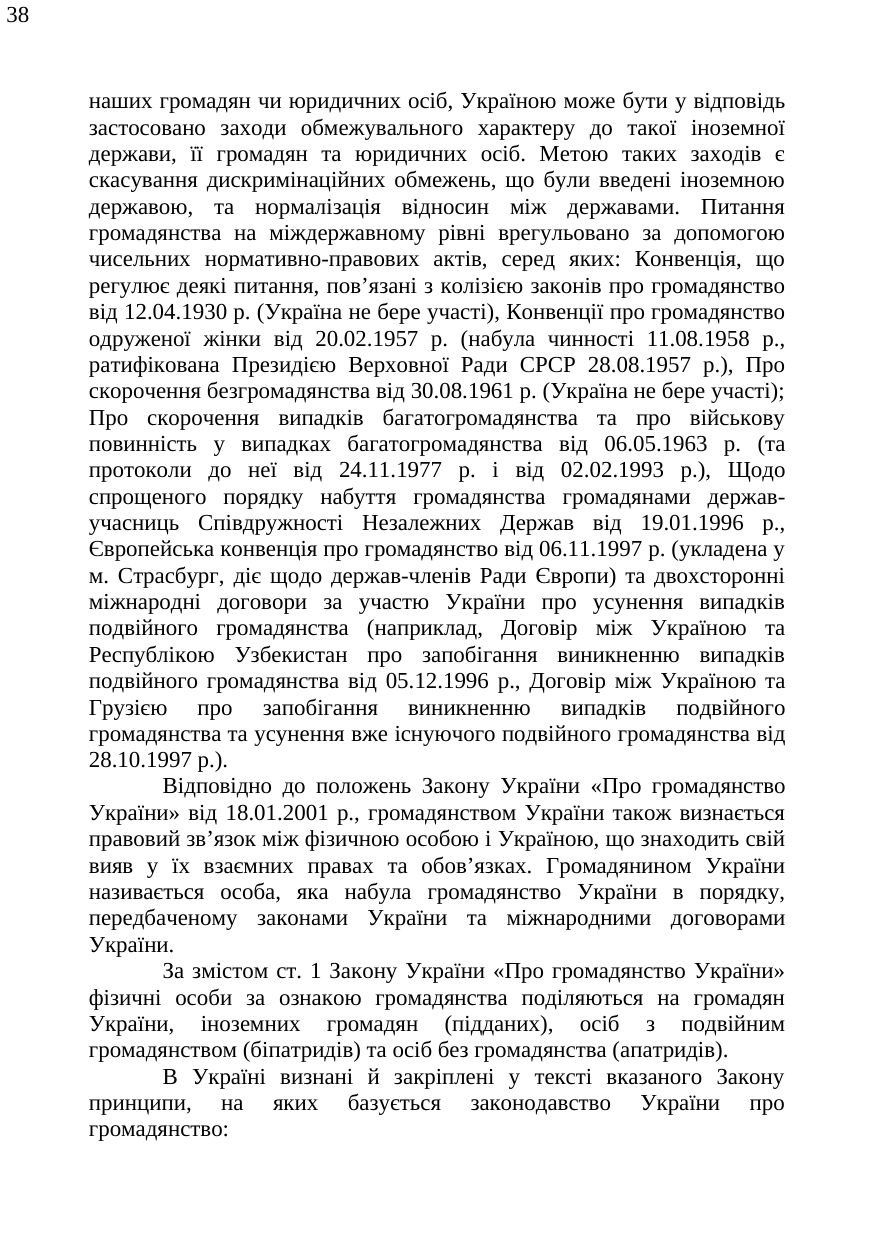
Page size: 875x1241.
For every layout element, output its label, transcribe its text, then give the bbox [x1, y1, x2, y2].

text В Україні визнані й закріплені у тексті вказаного Закону принципи, на яких базується законодавство України про громадянство: [89, 1063, 786, 1142]
text наших громадян чи юридичних осіб, Україною може бути у відповідь застосовано заходи обмежувального характеру до такої іноземної держави, її громадян та юридичних осіб. Метою таких заходів є скасування дискримінаційних обмежень, що були введені іноземною державою, та нормалізація відносин між державами. Питання громадянства на міждержавному рівні врегульовано за допомогою чисельних нормативно-правових актів, серед яких: Конвенція, що регулює деякі питання, пов’язані з колізією законів про громадянство від 12.04.1930 р. (Україна не бере участі), Конвенції про громадянство одруженої жінки від 20.02.1957 р. (набула чинності 11.08.1958 р., ратифікована Президією Верховної Ради СРСР 28.08.1957 р.), Про скорочення безгромадянства від 30.08.1961 р. (Україна не бере участі); Про скорочення випадків багатогромадянства та про військову повинність у випадках багатогромадянства від 06.05.1963 р. (та протоколи до неї від 24.11.1977 р. і від 02.02.1993 р.), Щодо спрощеного порядку набуття громадянства громадянами держав- учасниць Співдружності Незалежних Держав від 19.01.1996 р., Європейська конвенція про громадянство від 06.11.1997 р. (укладена у м. Страсбург, діє щодо держав-членів Ради Європи) та двохсторонні міжнародні договори за участю України про усунення випадків подвійного громадянства (наприклад, Договір між Україною та Республікою Узбекистан про запобігання виникненню випадків подвійного громадянства від 05.12.1996 р., Договір між Україною та Грузією про запобігання виникненню випадків подвійного громадянства та усунення вже існуючого подвійного громадянства від 28.10.1997 р.). [89, 87, 786, 773]
text Відповідно до положень Закону України «Про громадянство України» від 18.01.2001 р., громадянством України також визнається правовий зв’язок між фізичною особою і Україною, що знаходить свій вияв у їх взаємних правах та обов’язках. Громадянином України називається особа, яка набула громадянство України в порядку, передбаченому законами України та міжнародними договорами України. [89, 773, 786, 957]
text За змістом ст. 1 Закону України «Про громадянство України» фізичні особи за ознакою громадянства поділяються на громадян України, іноземних громадян (підданих), осіб з подвійним громадянством (біпатридів) та осіб без громадянства (апатридів). [89, 957, 786, 1063]
